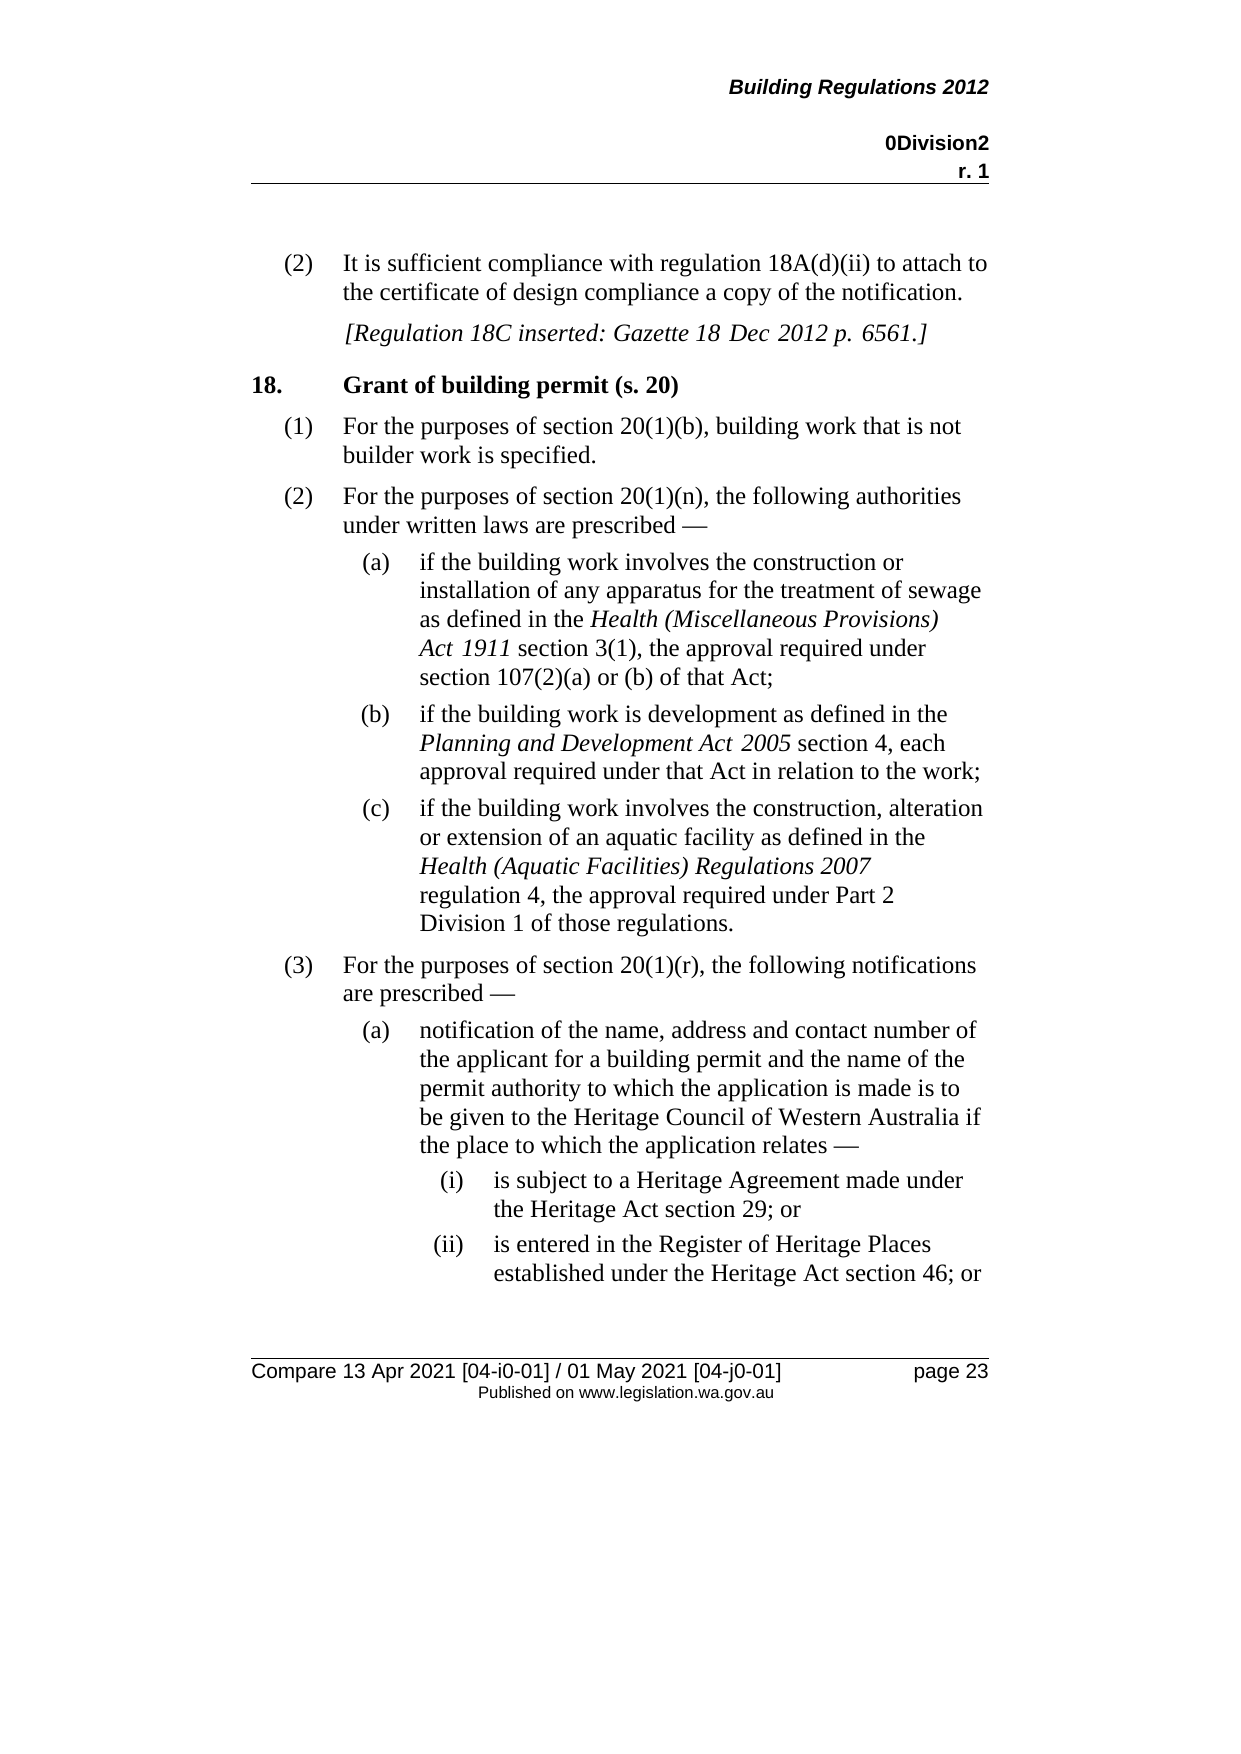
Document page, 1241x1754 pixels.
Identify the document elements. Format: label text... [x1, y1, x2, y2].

text (i) is subject to a Heritage Agreement made under the Heritage Act section 29; or [251, 1166, 989, 1223]
text (ii) is entered in the Register of Heritage Places established under the Heritage Act section 46; or [251, 1229, 989, 1287]
text (b) if the building work is development as defined in the Planning and Development Act 2005 section 4, each approval required under that Act in relation to the work; [251, 699, 989, 785]
text (a) if the building work involves the construction or installation of any apparatus for the treatment of sewage as defined in the Health (Miscellaneous Provisions) Act 1911 section 3(1), the approval required under section 107(2)(a) or (b) of that Act; [251, 547, 989, 691]
text (a) notification of the name, address and contact number of the applicant for a building permit and the name of the permit authority to which the application is made is to be given to the Heritage Council of Western Australia if the place to which the application relates — [251, 1016, 989, 1159]
subtitle 18. Grant of building permit (s. 20) [251, 370, 989, 398]
text [Regulation 18C inserted: Gazette 18 Dec 2012 p. 6561.] [251, 318, 989, 347]
text (2) It is sufficient compliance with regulation 18A(d)(ii) to attach to the certificate of design compliance a copy of the notification. [251, 248, 989, 306]
text (3) For the purposes of section 20(1)(r), the following notifications are prescribed — [251, 950, 989, 1007]
text (2) For the purposes of section 20(1)(n), the following authorities under written laws are prescribed — [251, 481, 989, 538]
text (c) if the building work involves the construction, alteration or extension of an aquatic facility as defined in the Health (Aquatic Facilities) Regulations 2007 regulation 4, the approval required under Part 2 Division 1 of those regulations. [251, 793, 989, 937]
text (1) For the purposes of section 20(1)(b), building work that is not builder work is specified. [251, 411, 989, 468]
